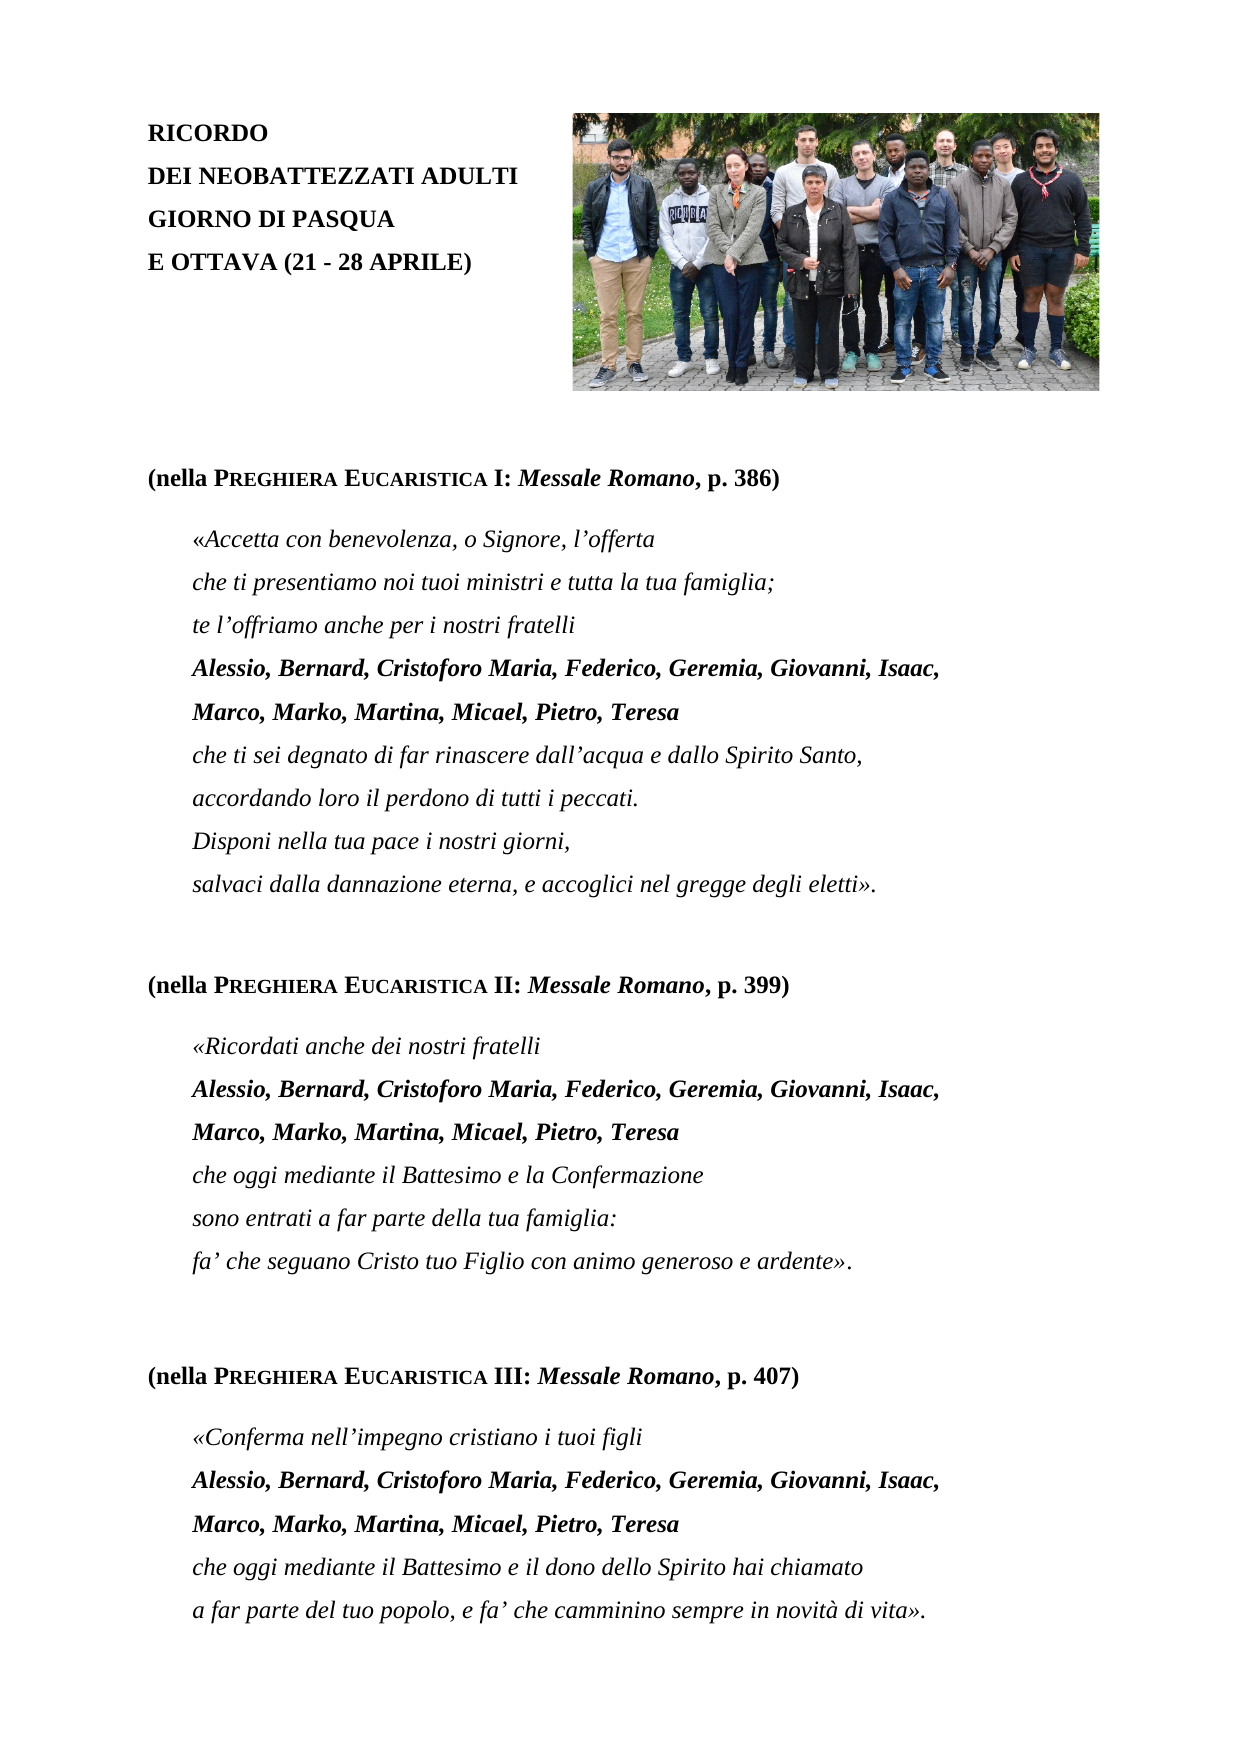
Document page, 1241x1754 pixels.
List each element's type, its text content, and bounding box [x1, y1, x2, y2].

text che oggi mediante il Battesimo e il dono dello Spirito hai chiamato [192, 1552, 1093, 1581]
text (nella Preghiera Eucaristica II: Messale Romano, p. 399) [148, 970, 1093, 998]
picture [572, 113, 1100, 391]
text fa’ che seguano Cristo tuo Figlio con animo generoso e ardente». [192, 1246, 1093, 1275]
text «Accetta con benevolenza, o Signore, l’offerta [192, 524, 1093, 553]
text che oggi mediante il Battesimo e la Confermazione [192, 1160, 1093, 1189]
text (nella Preghiera Eucaristica III: Messale Romano, p. 407) [148, 1361, 1093, 1390]
text Alessio, Bernard, Cristoforo Maria, Federico, Geremia, Giovanni, Isaac, [192, 1466, 1093, 1494]
text «Ricordati anche dei nostri fratelli [192, 1031, 1093, 1059]
text Alessio, Bernard, Cristoforo Maria, Federico, Geremia, Giovanni, Isaac, [192, 1074, 1093, 1103]
text Alessio, Bernard, Cristoforo Maria, Federico, Geremia, Giovanni, Isaac, [192, 653, 1093, 682]
text E OTTAVA (21 - 28 APRILE) [148, 247, 1093, 276]
text Marco, Marko, Martina, Micael, Pietro, Teresa [192, 697, 1093, 725]
text salvaci dalla dannazione eterna, e accoglici nel gregge degli eletti». [192, 869, 1093, 898]
text Marco, Marko, Martina, Micael, Pietro, Teresa [192, 1117, 1093, 1146]
text Disponi nella tua pace i nostri giorni, [192, 826, 1093, 855]
text (nella Preghiera Eucaristica I: Messale Romano, p. 386) [148, 463, 1093, 492]
text DEI NEOBATTEZZATI ADULTI [148, 161, 1093, 190]
text «Conferma nell’impegno cristiano i tuoi figli [192, 1422, 1093, 1451]
text te l’offriamo anche per i nostri fratelli [192, 610, 1093, 639]
text Marco, Marko, Martina, Micael, Pietro, Teresa [192, 1509, 1093, 1537]
text GIORNO DI PASQUA [148, 204, 1093, 233]
text RICORDO [148, 118, 1093, 147]
text sono entrati a far parte della tua famiglia: [192, 1203, 1093, 1232]
text a far parte del tuo popolo, e fa’ che camminino sempre in novità di vita». [192, 1595, 1093, 1624]
text che ti sei degnato di far rinascere dall’acqua e dallo Spirito Santo, [192, 740, 1093, 768]
text che ti presentiamo noi tuoi ministri e tutta la tua famiglia; [192, 567, 1093, 596]
text accordando loro il perdono di tutti i peccati. [192, 783, 1093, 812]
